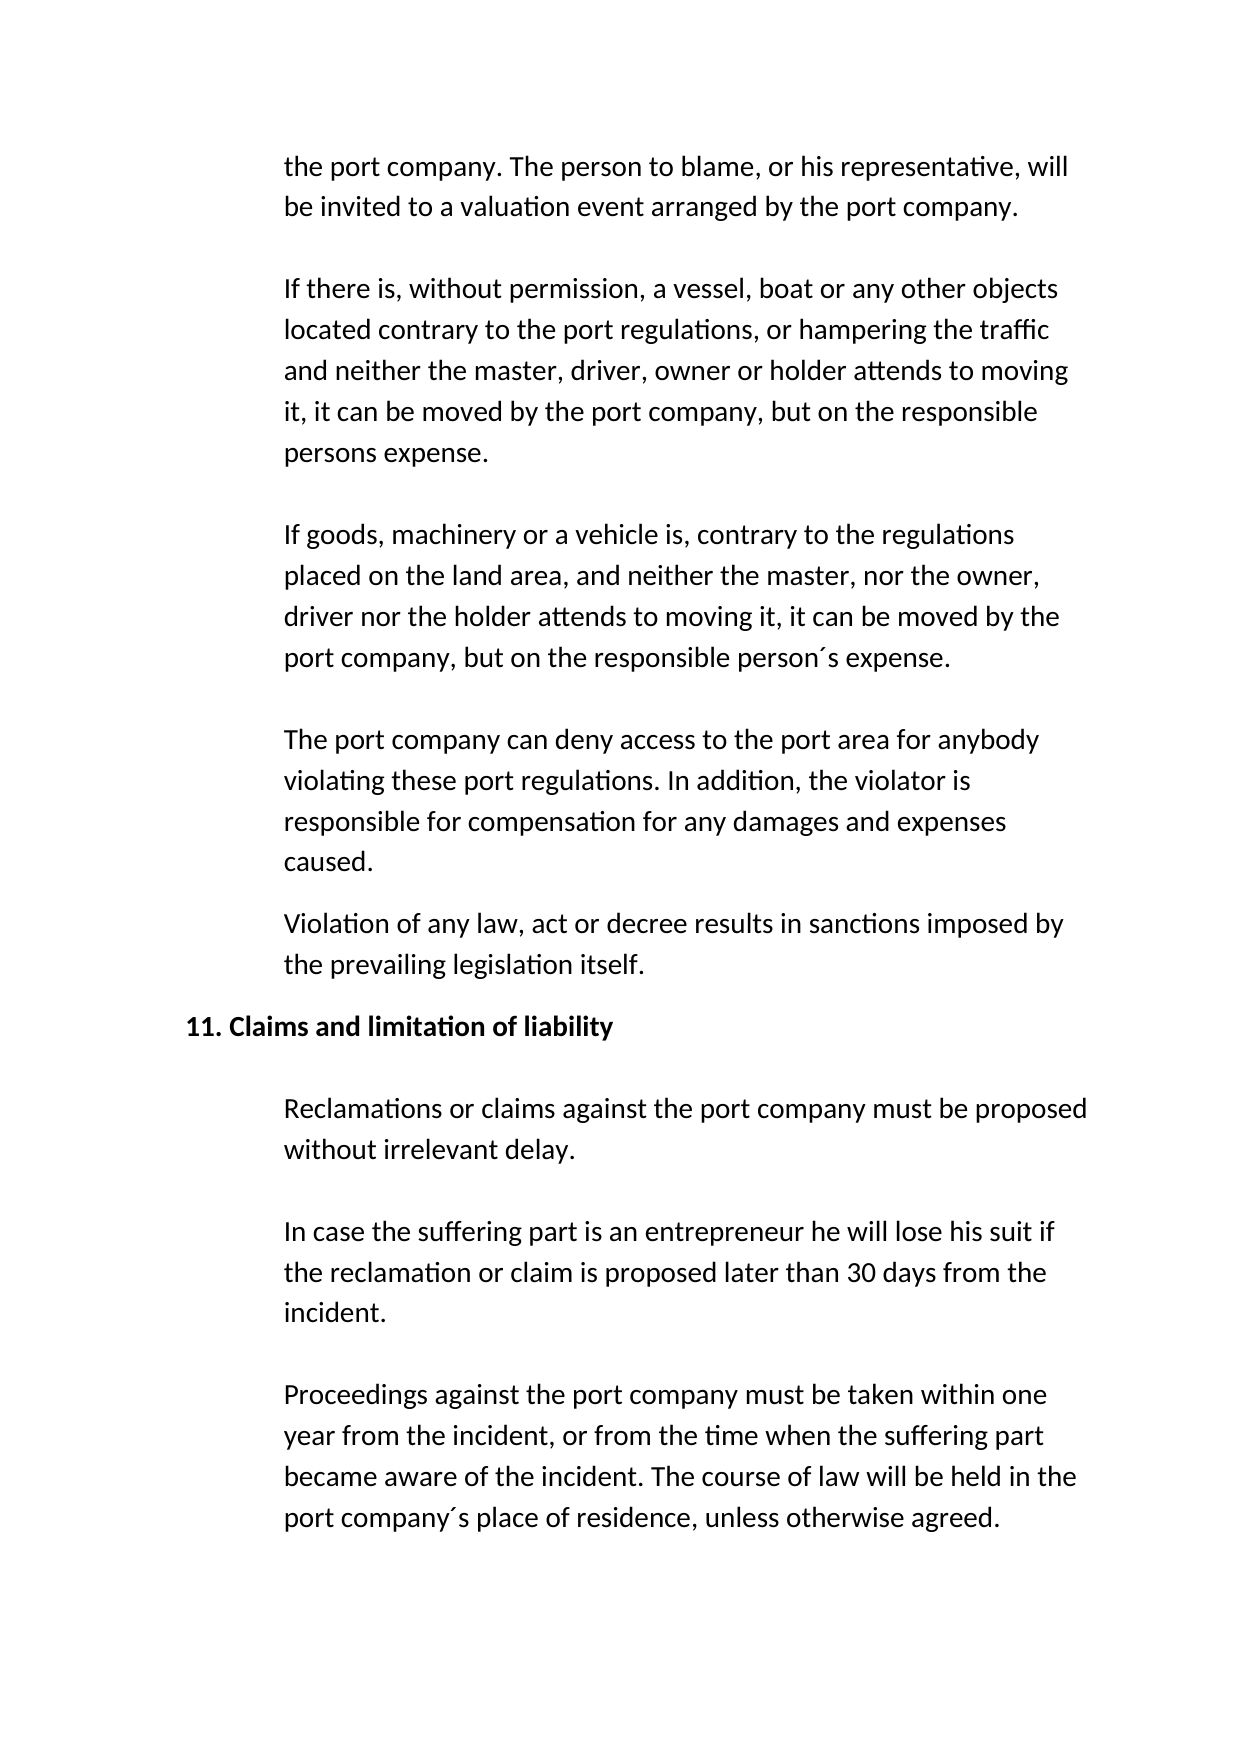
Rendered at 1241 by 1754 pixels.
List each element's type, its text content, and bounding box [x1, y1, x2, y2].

list If there is, without permission, a vessel, boat or any other objects located contrary to the port regulations, or hampering the traffic and neither the master, driver, owner or holder attends to moving it, it can be moved by the port company, but on the responsible persons expense. [283, 270, 1093, 470]
list Reclamations or claims against the port company must be proposed without irrelevant delay. [283, 1090, 1093, 1166]
list Claims and limitation of liability [185, 1008, 1093, 1044]
list Proceedings against the port company must be taken within one year from the incident, or from the time when the suffering part became aware of the incident. The course of law will be held in the port company´s place of residence, unless otherwise agreed. [283, 1376, 1093, 1535]
list In case the suffering part is an entrepreneur he will lose his suit if the reclamation or claim is proposed later than 30 days from the incident. [283, 1213, 1093, 1330]
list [283, 148, 1093, 224]
list The port company can deny access to the port area for anybody violating these port regulations. In addition, the violator is responsible for compensation for any damages and expenses caused. [283, 721, 1093, 879]
list If goods, machinery or a vehicle is, contrary to the regulations placed on the land area, and neither the master, nor the owner, driver nor the holder attends to moving it, it can be moved by the port company, but on the responsible person´s expense. [283, 516, 1093, 674]
text Violation of any law, act or decree results in sanctions imposed by the prevailing legislation itself. [283, 905, 1093, 982]
